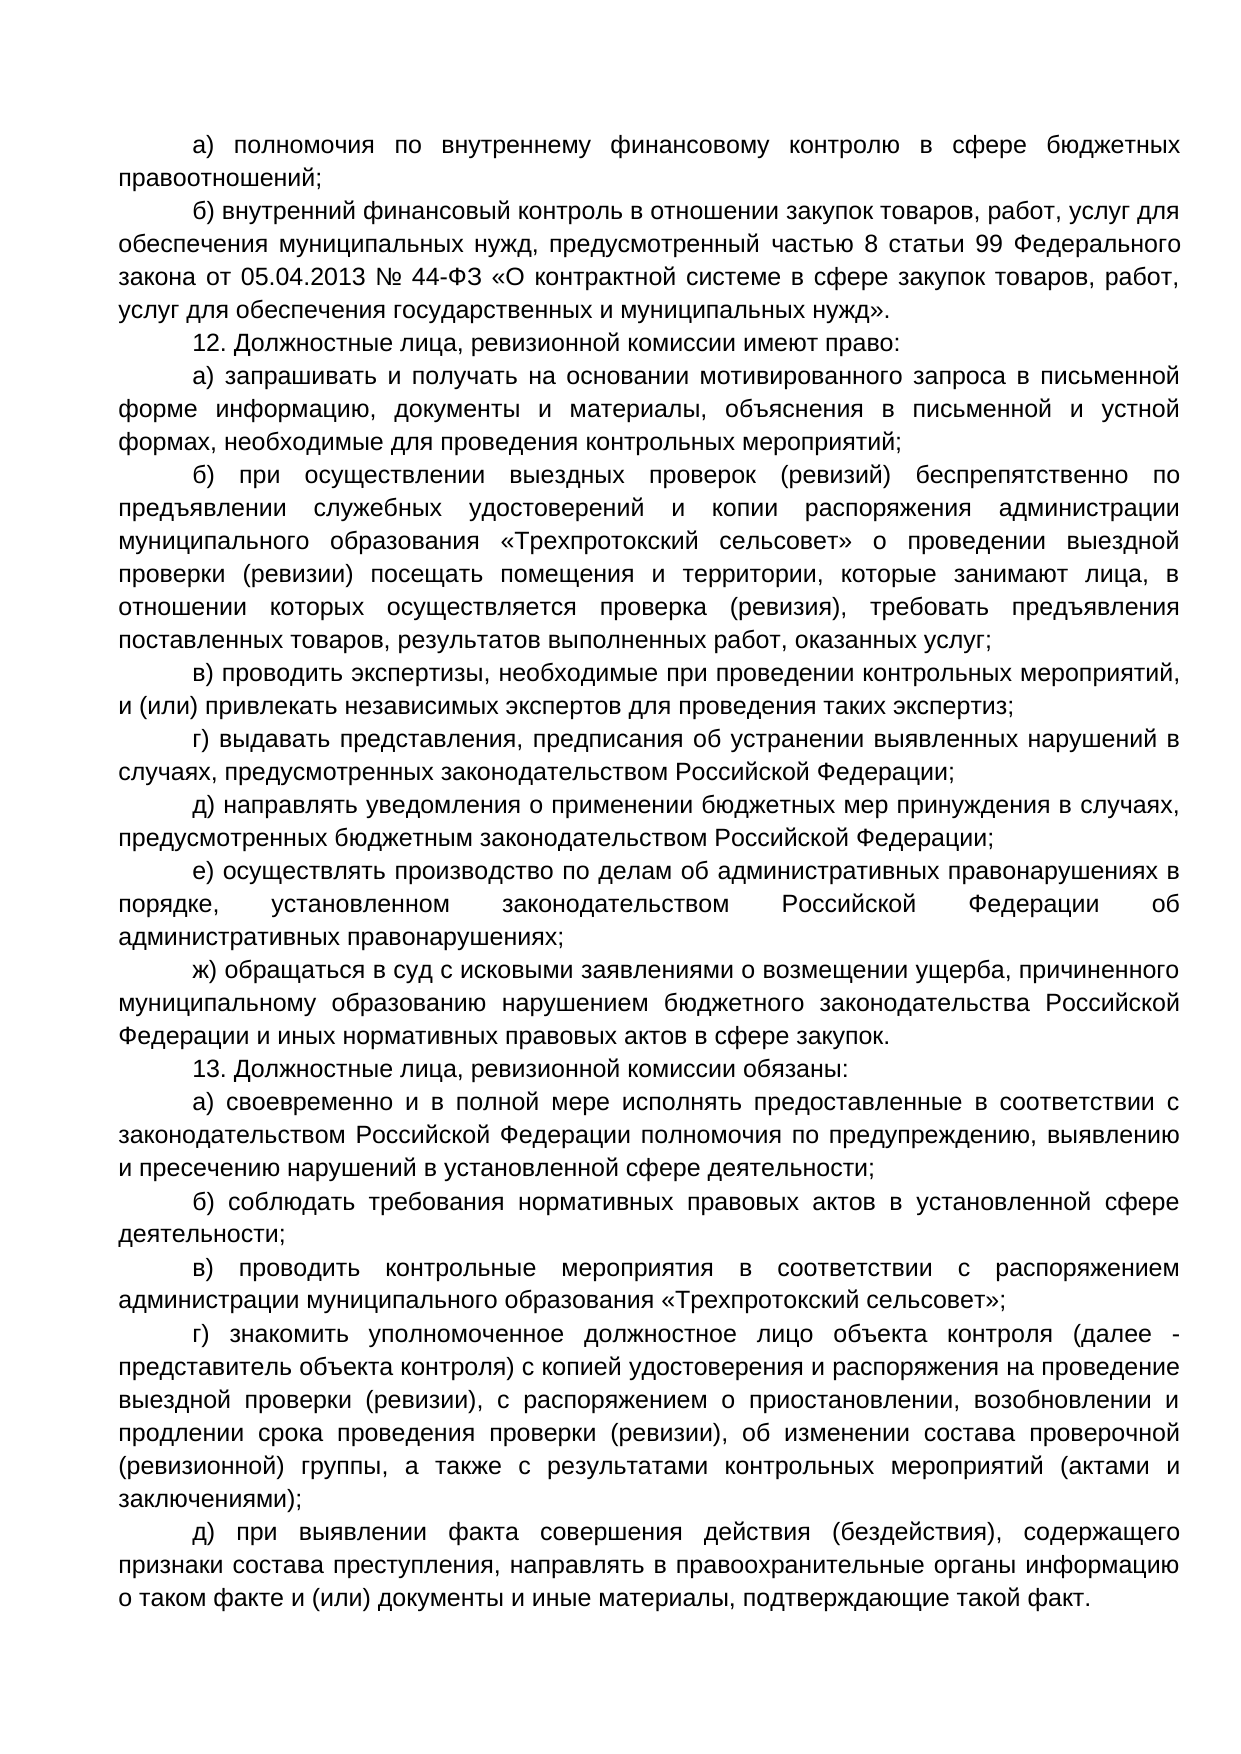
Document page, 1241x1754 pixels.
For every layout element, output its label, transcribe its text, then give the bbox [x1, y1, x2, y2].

text в) проводить контрольные мероприятия в соответствии с распоряжением администрации муниципального образования «Трехпротокский сельсовет»; [118, 1252, 1181, 1314]
text ж) обращаться в суд с исковыми заявлениями о возмещении ущерба, причиненного муниципальному образованию нарушением бюджетного законодательства Российской Федерации и иных нормативных правовых актов в сфере закупок. [118, 955, 1181, 1050]
text а) полномочия по внутреннему финансовому контролю в сфере бюджетных правоотношений; [118, 130, 1181, 192]
text б) соблюдать требования нормативных правовых актов в установленной сфере деятельности; [118, 1186, 1181, 1248]
text 12. Должностные лица, ревизионной комиссии имеют право: [118, 328, 1181, 357]
text б) внутренний финансовый контроль в отношении закупок товаров, работ, услуг для обеспечения муниципальных нужд, предусмотренный частью 8 статьи 99 Федерального закона от 05.04.2013 № 44-ФЗ «О контрактной системе в сфере закупок товаров, работ, услуг для обеспечения государственных и муниципальных нужд». [118, 196, 1181, 324]
text д) при выявлении факта совершения действия (бездействия), содержащего признаки состава преступления, направлять в правоохранительные органы информацию о таком факте и (или) документы и иные материалы, подтверждающие такой факт. [118, 1517, 1181, 1611]
text е) осуществлять производство по делам об административных правонарушениях в порядке, установленном законодательством Российской Федерации об административных правонарушениях; [118, 856, 1181, 951]
text д) направлять уведомления о применении бюджетных мер принуждения в случаях, предусмотренных бюджетным законодательством Российской Федерации; [118, 790, 1181, 852]
text б) при осуществлении выездных проверок (ревизий) беспрепятственно по предъявлении служебных удостоверений и копии распоряжения администрации муниципального образования «Трехпротокский сельсовет» о проведении выездной проверки (ревизии) посещать помещения и территории, которые занимают лица, в отношении которых осуществляется проверка (ревизия), требовать предъявления поставленных товаров, результатов выполненных работ, оказанных услуг; [118, 460, 1181, 654]
text г) выдавать представления, предписания об устранении выявленных нарушений в случаях, предусмотренных законодательством Российской Федерации; [118, 724, 1181, 786]
text а) запрашивать и получать на основании мотивированного запроса в письменной форме информацию, документы и материалы, объяснения в письменной и устной формах, необходимые для проведения контрольных мероприятий; [118, 361, 1181, 456]
text в) проводить экспертизы, необходимые при проведении контрольных мероприятий, и (или) привлекать независимых экспертов для проведения таких экспертиз; [118, 658, 1181, 720]
text г) знакомить уполномоченное должностное лицо объекта контроля (далее - представитель объекта контроля) с копией удостоверения и распоряжения на проведение выездной проверки (ревизии), с распоряжением о приостановлении, возобновлении и продлении срока проведения проверки (ревизии), об изменении состава проверочной (ревизионной) группы, а также с результатами контрольных мероприятий (актами и заключениями); [118, 1318, 1181, 1512]
text 13. Должностные лица, ревизионной комиссии обязаны: [118, 1054, 1181, 1083]
text а) своевременно и в полной мере исполнять предоставленные в соответствии с законодательством Российской Федерации полномочия по предупреждению, выявлению и пресечению нарушений в установленной сфере деятельности; [118, 1087, 1181, 1182]
